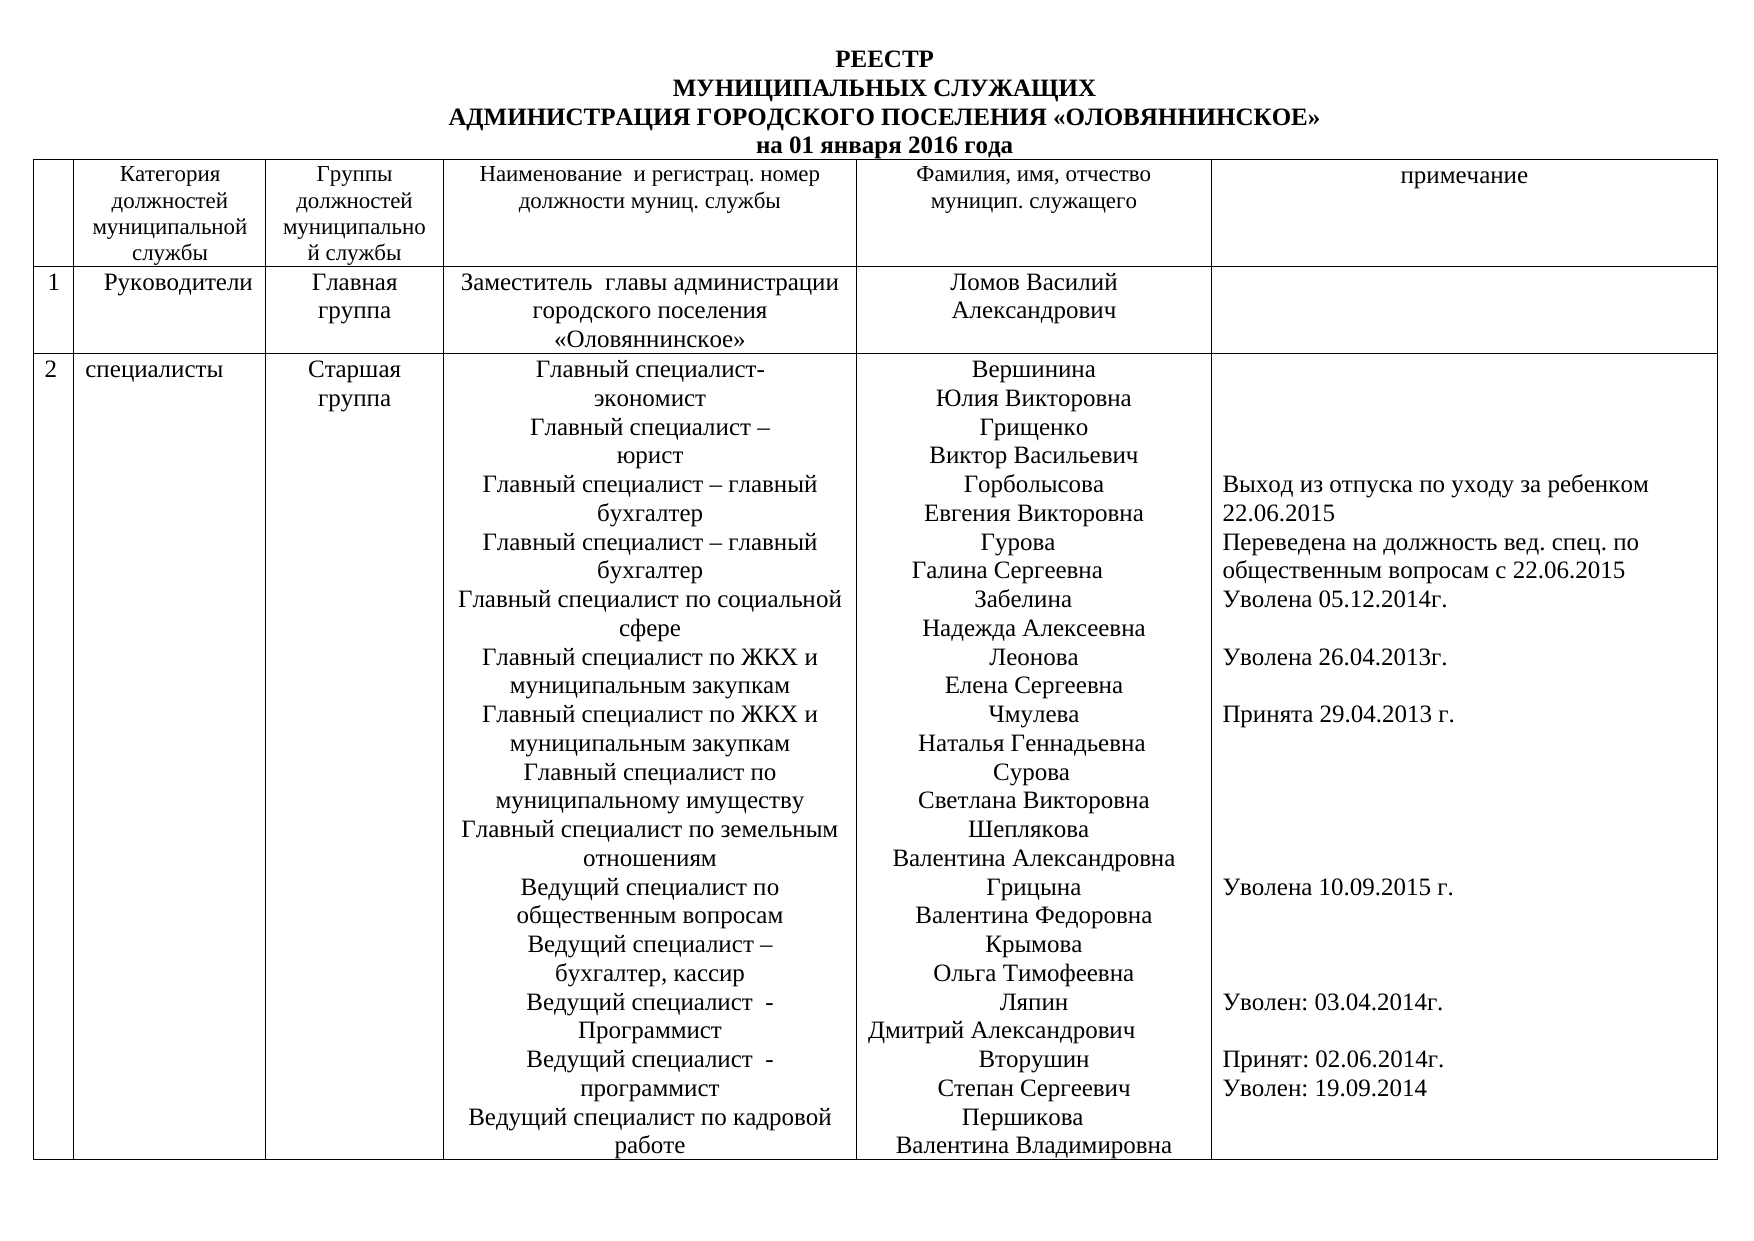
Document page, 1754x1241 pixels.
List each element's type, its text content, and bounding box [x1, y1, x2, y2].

table_header Группы должностей муниципальной службы [266, 160, 443, 266]
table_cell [444, 354, 856, 1159]
table_cell Старшая группа [266, 354, 443, 1159]
text на 01 января 2016 года [44, 131, 1724, 159]
table_header [34, 160, 73, 266]
text МУНИЦИПАЛЬНЫХ СЛУЖАЩИХ [44, 73, 1724, 102]
table_header Наименование и регистрац. номер должности муниц. службы [444, 160, 856, 266]
table_cell [1212, 267, 1717, 353]
table_cell специалисты [74, 354, 265, 1159]
table_cell Руководители [74, 267, 265, 353]
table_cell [1212, 354, 1717, 1159]
table_cell 1 [34, 267, 73, 353]
table_header примечание [1212, 160, 1717, 266]
table_cell 2 [34, 354, 73, 1159]
table_cell Главная группа [266, 267, 443, 353]
text РЕЕСТР [44, 44, 1724, 73]
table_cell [857, 354, 1211, 1159]
table_header Фамилия, имя, отчество муницип. служащего [857, 160, 1211, 266]
table_cell Ломов Василий Александрович [857, 267, 1211, 353]
table_cell Заместитель главы администрации городского поселения «Оловяннинское» [444, 267, 856, 353]
text АДМИНИСТРАЦИЯ ГОРОДСКОГО ПОСЕЛЕНИЯ «ОЛОВЯННИНСКОЕ» [44, 102, 1724, 131]
table_header Категория должностей муниципальной службы [74, 160, 265, 266]
